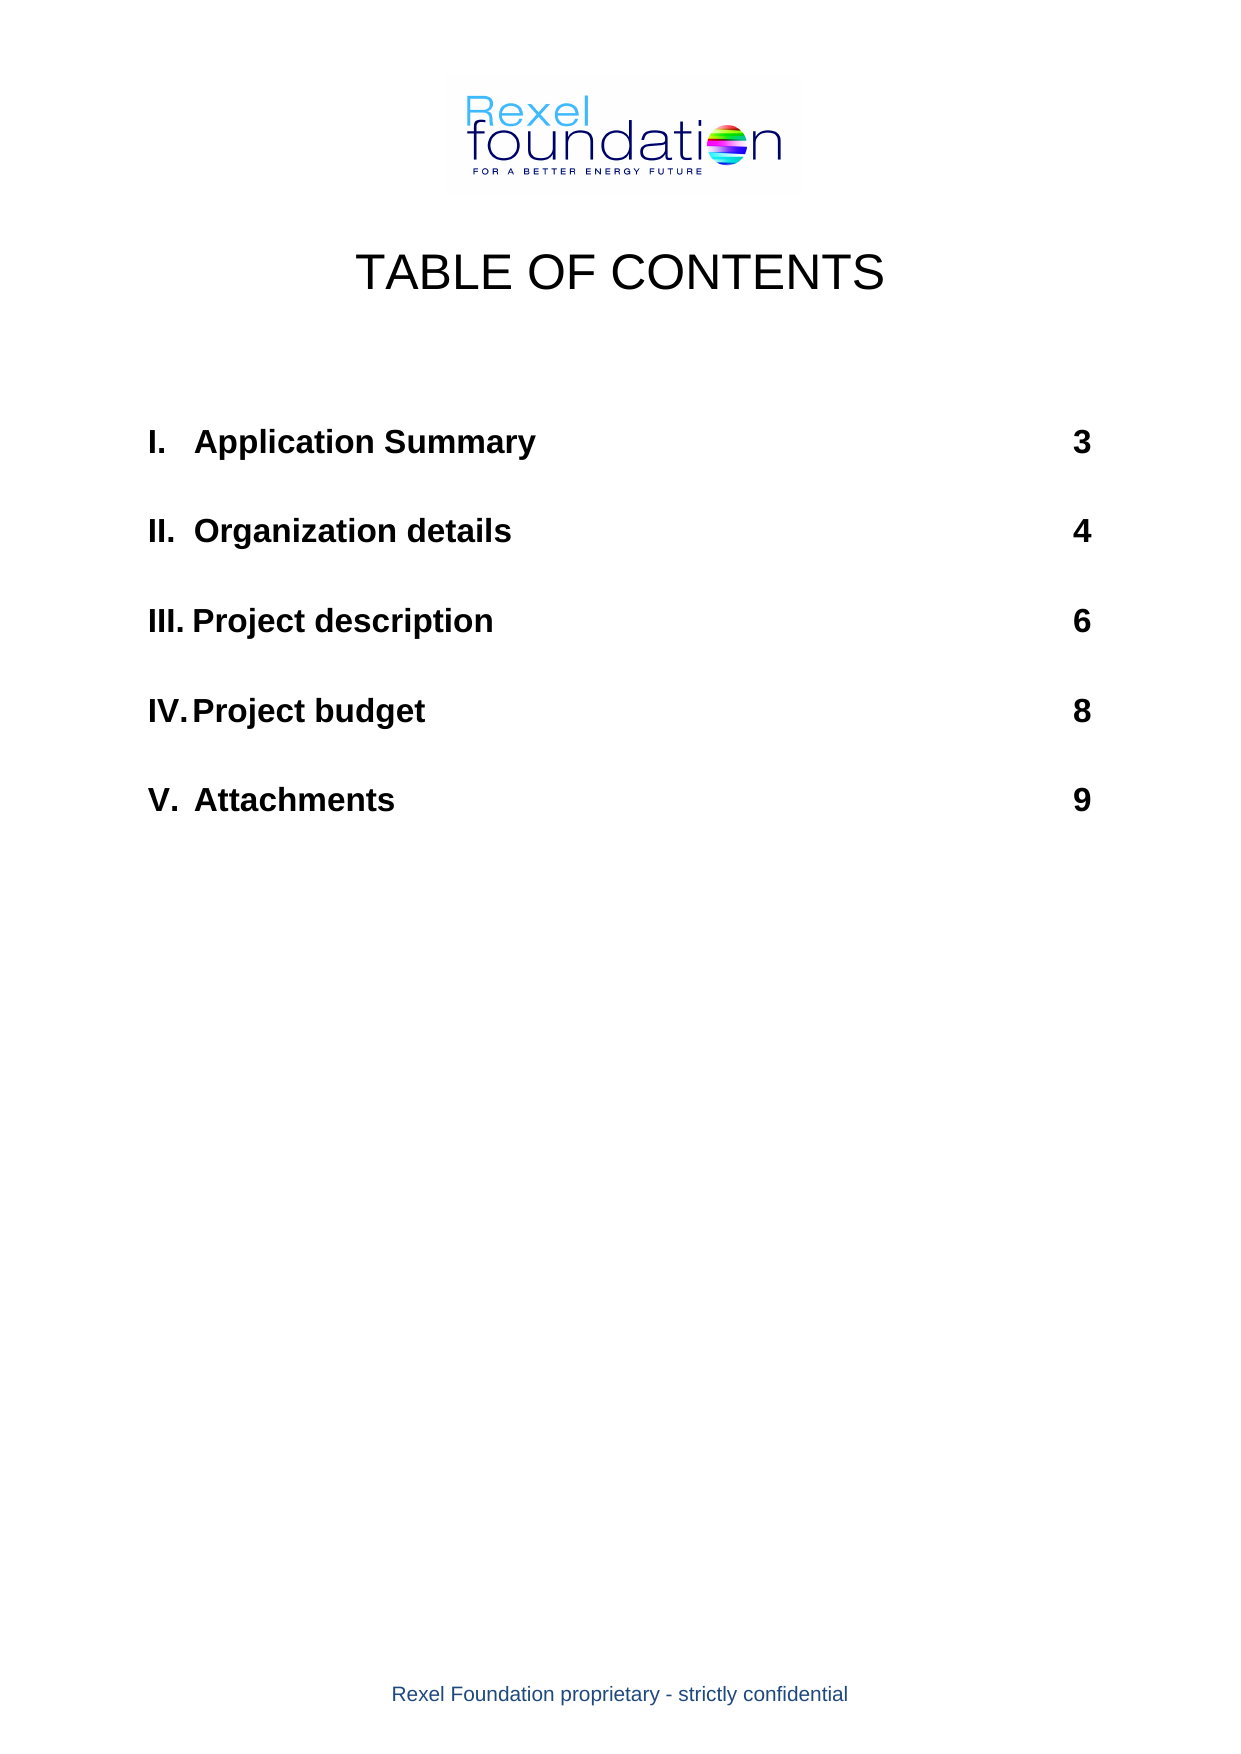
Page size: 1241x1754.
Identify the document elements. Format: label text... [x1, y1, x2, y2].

text TABLE OF CONTENTS [148, 242, 1092, 299]
text IV. Project budget 8 [148, 691, 1092, 729]
text I. Application Summary 3 [148, 422, 1092, 460]
text II. Organization details 4 [148, 511, 1092, 550]
text V. Attachments 9 [148, 780, 1092, 819]
text III. Project description 6 [148, 601, 1092, 639]
picture [443, 75, 802, 196]
